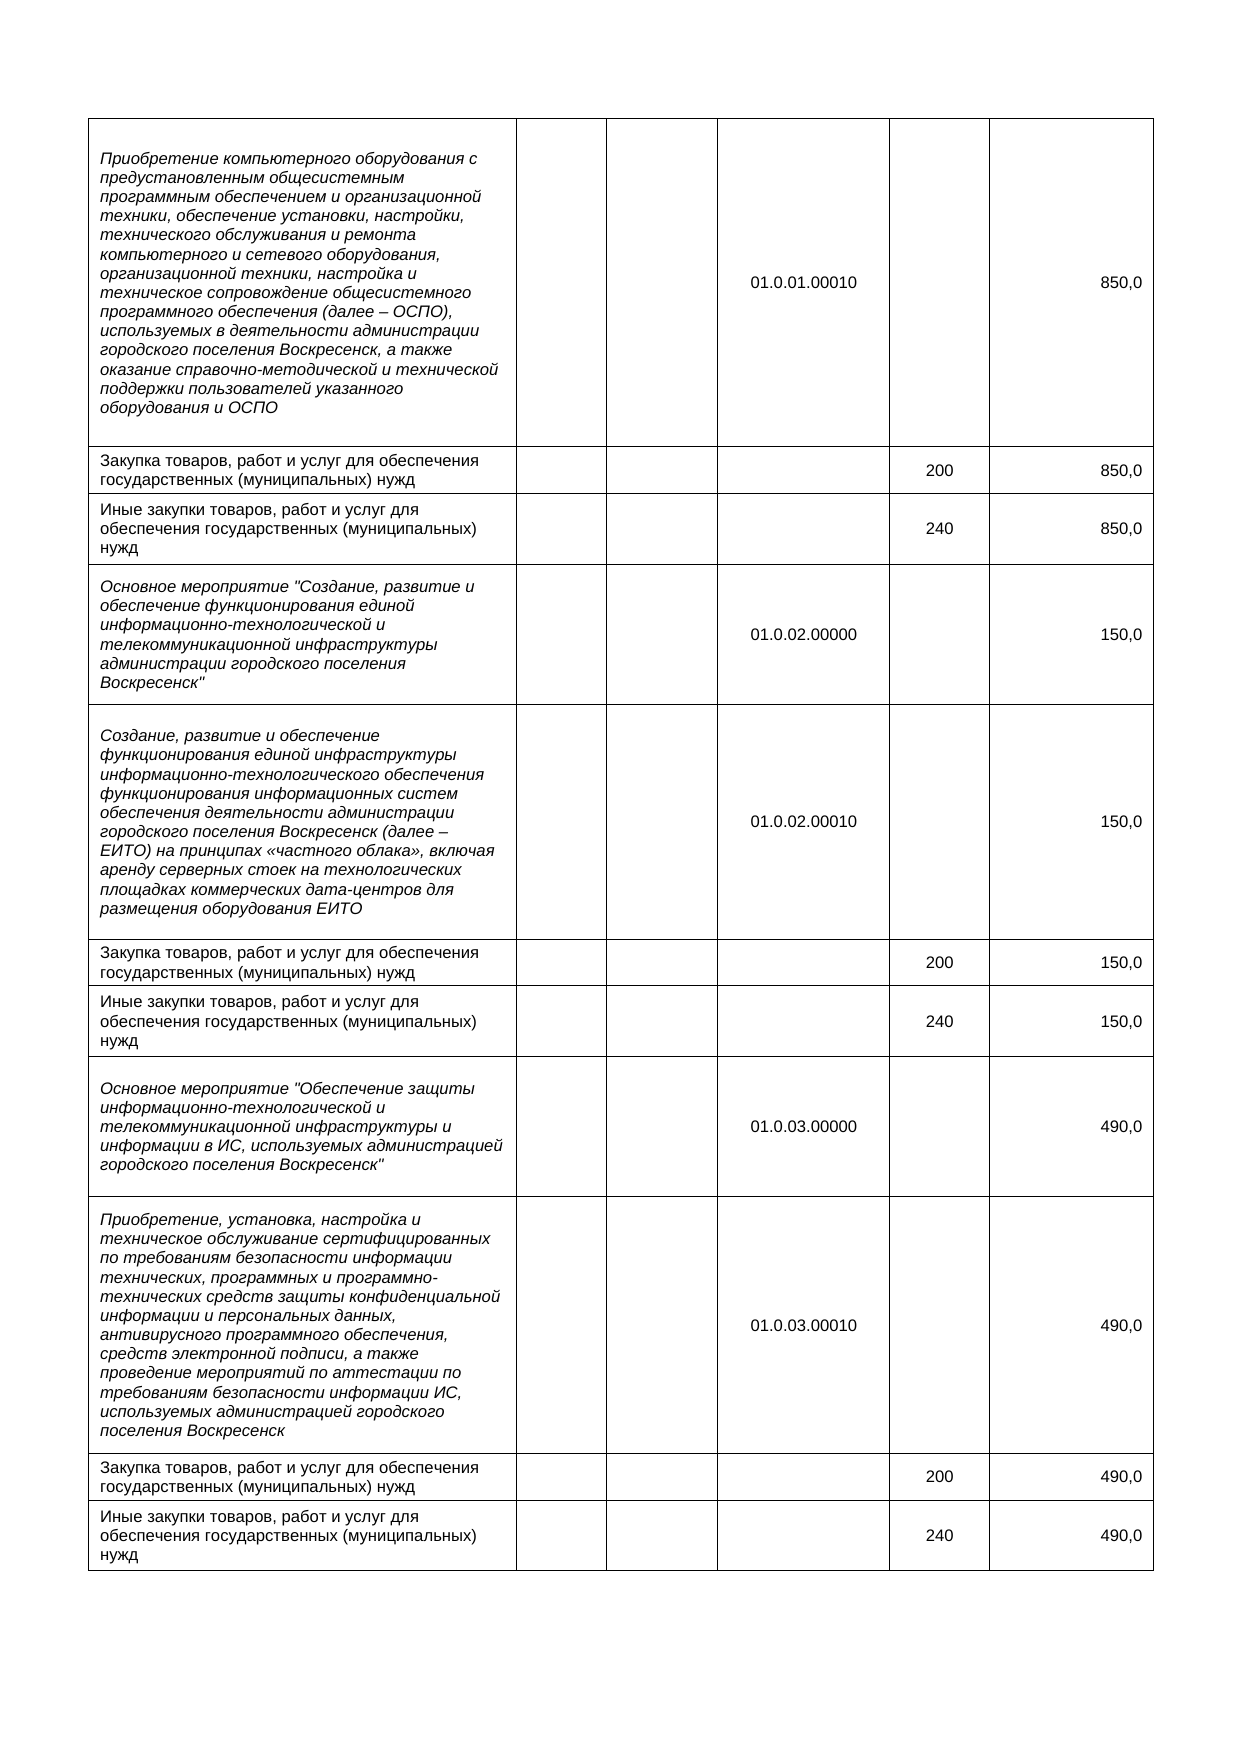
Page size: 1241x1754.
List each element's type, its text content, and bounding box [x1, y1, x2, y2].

table_cell [607, 940, 717, 985]
table_cell 200 [890, 940, 989, 985]
table_cell Основное мероприятие "Обеспечение защиты информационно-технологической и телекоммуникационной инфраструктуры и информации в ИС, используемых администрацией городского поселения Воскресенск" [89, 1057, 516, 1196]
table_cell [718, 986, 889, 1056]
table_cell [718, 940, 889, 985]
table_cell 490,0 [990, 1454, 1153, 1499]
table_cell [607, 1501, 717, 1570]
table_cell 01.0.03.00010 [718, 1197, 889, 1453]
table_cell 150,0 [990, 565, 1153, 704]
table_cell [718, 1501, 889, 1570]
table_cell [890, 705, 989, 938]
table_cell [517, 1454, 606, 1499]
table_cell 01.0.02.00000 [718, 565, 889, 704]
table_cell 200 [890, 1454, 989, 1499]
table_cell [517, 986, 606, 1056]
table_cell [890, 119, 989, 446]
table_cell 850,0 [990, 494, 1153, 563]
table_cell 240 [890, 494, 989, 563]
table_cell [607, 1057, 717, 1196]
table_cell Иные закупки товаров, работ и услуг для обеспечения государственных (муниципальных) нужд [89, 1501, 516, 1570]
table_cell Иные закупки товаров, работ и услуг для обеспечения государственных (муниципальных) нужд [89, 494, 516, 563]
table_cell 240 [890, 1501, 989, 1570]
table_cell [517, 494, 606, 563]
table_cell 01.0.03.00000 [718, 1057, 889, 1196]
table_cell [517, 565, 606, 704]
table_cell [517, 940, 606, 985]
table_cell 490,0 [990, 1057, 1153, 1196]
table_cell [607, 447, 717, 493]
table_cell [517, 1057, 606, 1196]
table_cell 150,0 [990, 986, 1153, 1056]
table_cell Основное мероприятие "Создание, развитие и обеспечение функционирования единой информационно-технологической и телекоммуникационной инфраструктуры администрации городского поселения Воскресенск" [89, 565, 516, 704]
table_cell 490,0 [990, 1501, 1153, 1570]
table_cell Закупка товаров, работ и услуг для обеспечения государственных (муниципальных) нужд [89, 940, 516, 985]
table_cell Закупка товаров, работ и услуг для обеспечения государственных (муниципальных) нужд [89, 447, 516, 493]
table_cell [607, 705, 717, 938]
table_cell Иные закупки товаров, работ и услуг для обеспечения государственных (муниципальных) нужд [89, 986, 516, 1056]
table_cell [890, 565, 989, 704]
table_cell Создание, развитие и обеспечение функционирования единой инфраструктуры информационно-технологического обеспечения функционирования информационных систем обеспечения деятельности администрации городского поселения Воскресенск (далее – ЕИТО) на принципах «частного облака», включая аренду серверных стоек на технологических площадках коммерческих дата-центров для размещения оборудования ЕИТО [89, 705, 516, 938]
table_cell Приобретение, установка, настройка и техническое обслуживание сертифицированных по требованиям безопасности информации технических, программных и программно-технических средств защиты конфиденциальной информации и персональных данных, антивирусного программного обеспечения, средств электронной подписи, а также проведение мероприятий по аттестации по требованиям безопасности информации ИС, используемых администрацией городского поселения Воскресенск [89, 1197, 516, 1453]
table_cell [718, 1454, 889, 1499]
table_cell 150,0 [990, 940, 1153, 985]
table_cell [517, 447, 606, 493]
table_cell Приобретение компьютерного оборудования с предустановленным общесистемным программным обеспечением и организационной техники, обеспечение установки, настройки, технического обслуживания и ремонта компьютерного и сетевого оборудования, организационной техники, настройка и техническое сопровождение общесистемного программного обеспечения (далее – ОСПО), используемых в деятельности администрации городского поселения Воскресенск, а также оказание справочно-методической и технической поддержки пользователей указанного оборудования и ОСПО [89, 119, 516, 446]
table_cell 490,0 [990, 1197, 1153, 1453]
table_cell 01.0.02.00010 [718, 705, 889, 938]
table_cell 150,0 [990, 705, 1153, 938]
table_cell 850,0 [990, 447, 1153, 493]
table_cell [517, 705, 606, 938]
table_cell [607, 494, 717, 563]
table_cell [607, 119, 717, 446]
table_cell [607, 565, 717, 704]
table_cell [718, 447, 889, 493]
table_cell [890, 1057, 989, 1196]
table_cell [607, 1454, 717, 1499]
table_cell [890, 1197, 989, 1453]
table_cell [517, 1197, 606, 1453]
table_cell 240 [890, 986, 989, 1056]
table_cell 01.0.01.00010 [718, 119, 889, 446]
table_cell [718, 494, 889, 563]
table_cell Закупка товаров, работ и услуг для обеспечения государственных (муниципальных) нужд [89, 1454, 516, 1499]
table_cell [607, 1197, 717, 1453]
table_cell 200 [890, 447, 989, 493]
table_cell [607, 986, 717, 1056]
table_cell [517, 1501, 606, 1570]
table_cell [517, 119, 606, 446]
table_cell 850,0 [990, 119, 1153, 446]
